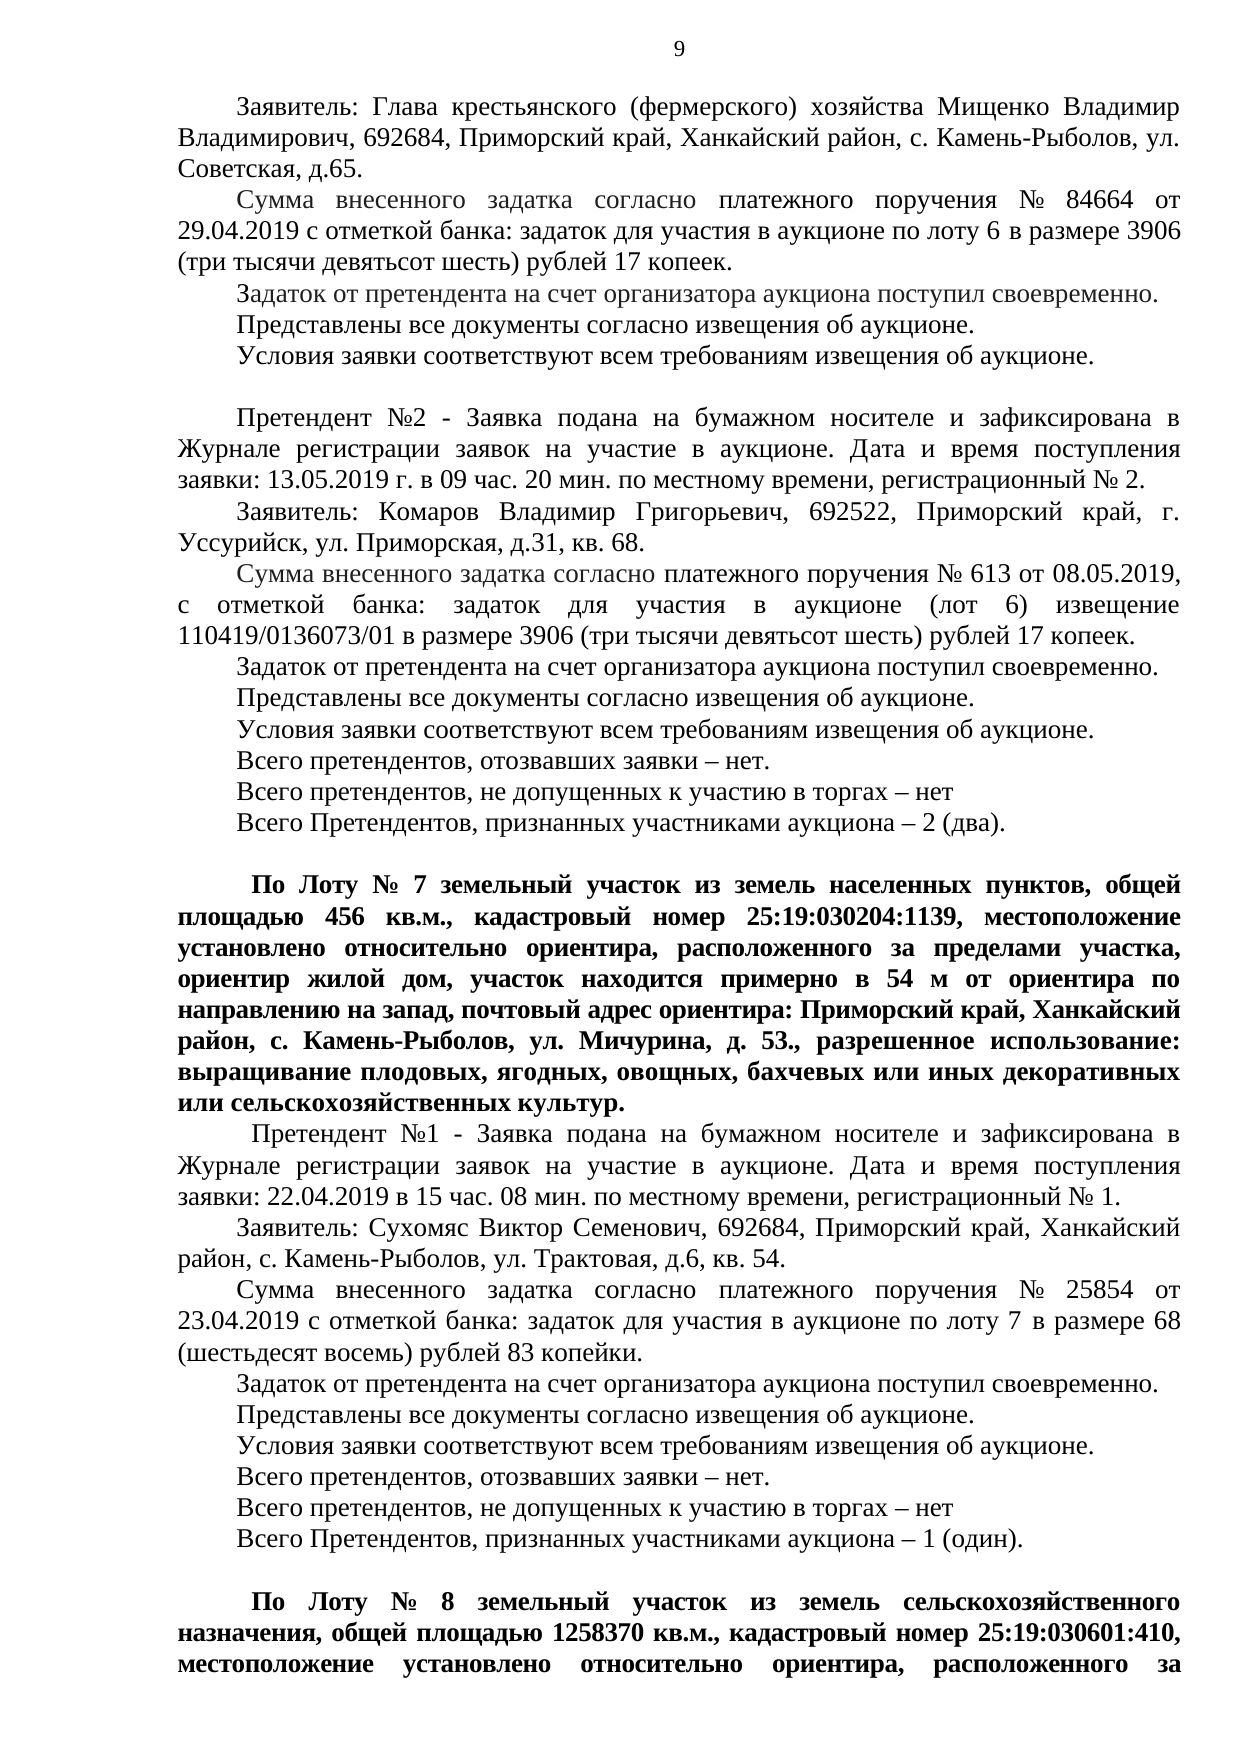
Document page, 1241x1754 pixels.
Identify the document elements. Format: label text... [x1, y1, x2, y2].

text Условия заявки соответствуют всем требованиям извещения об аукционе. [177, 1429, 1181, 1460]
text Задаток от претендента на счет организатора аукциона поступил своевременно. [177, 650, 1181, 682]
text Задаток от претендента на счет организатора аукциона поступил своевременно. [177, 1367, 1181, 1398]
text Заявитель: Комаров Владимир Григорьевич, 692522, Приморский край, г. Уссурийск, ул. Приморская, д.31, кв. 68. [177, 495, 1181, 557]
text Заявитель: Сухомяс Виктор Семенович, 692684, Приморский край, Ханкайский район, с. Камень-Рыболов, ул. Трактовая, д.6, кв. 54. [177, 1211, 1181, 1273]
text Заявитель: Глава крестьянского (фермерского) хозяйства Мищенко Владимир Владимирович, 692684, Приморский край, Ханкайский район, с. Камень-Рыболов, ул. Советская, д.65. [177, 90, 1181, 183]
text Всего претендентов, не допущенных к участию в торгах – нет [177, 1491, 1181, 1522]
text Условия заявки соответствуют всем требованиям извещения об аукционе. [177, 713, 1181, 744]
text Представлены все документы согласно извещения об аукционе. [177, 682, 1181, 713]
text Всего Претендентов, признанных участниками аукциона – 2 (два). [177, 806, 1181, 837]
text Всего Претендентов, признанных участниками аукциона – 1 (один). [177, 1522, 1181, 1554]
text Сумма внесенного задатка согласно платежного поручения № 25854 от 23.04.2019 с отметкой банка: задаток для участия в аукционе по лоту 7 в размере 68 (шестьдесят восемь) рублей 83 копейки. [177, 1273, 1181, 1367]
text Претендент №2 - Заявка подана на бумажном носителе и зафиксирована в Журнале регистрации заявок на участие в аукционе. Дата и время поступления заявки: 13.05.2019 г. в 09 час. 20 мин. по местному времени, регистрационный № 2. [177, 401, 1181, 495]
text По Лоту № 7 земельный участок из земель населенных пунктов, общей площадью 456 кв.м., кадастровый номер 25:19:030204:1139, местоположение установлено относительно ориентира, расположенного за пределами участка, ориентир жилой дом, участок находится примерно в 54 м от ориентира по направлению на запад, почтовый адрес ориентира: Приморский край, Ханкайский район, с. Камень-Рыболов, ул. Мичурина, д. 53., разрешенное использование: выращивание плодовых, ягодных, овощных, бахчевых или иных декоративных или сельскохозяйственных культур. [177, 868, 1181, 1118]
text Всего претендентов, отозвавших заявки – нет. [177, 1460, 1181, 1491]
text Всего претендентов, отозвавших заявки – нет. [177, 744, 1181, 775]
text Сумма внесенного задатка согласно платежного поручения № 613 от 08.05.2019, с отметкой банка: задаток для участия в аукционе (лот 6) извещение 110419/0136073/01 в размере 3906 (три тысячи девятьсот шесть) рублей 17 копеек. [177, 557, 1181, 650]
text Представлены все документы согласно извещения об аукционе. [177, 1398, 1181, 1429]
text Представлены все документы согласно извещения об аукционе. [177, 308, 1181, 339]
text Сумма внесенного задатка согласно платежного поручения № 84664 от 29.04.2019 с отметкой банка: задаток для участия в аукционе по лоту 6 в размере 3906 (три тысячи девятьсот шесть) рублей 17 копеек. [177, 183, 1181, 277]
text Задаток от претендента на счет организатора аукциона поступил своевременно. [177, 277, 1181, 308]
text Претендент №1 - Заявка подана на бумажном носителе и зафиксирована в Журнале регистрации заявок на участие в аукционе. Дата и время поступления заявки: 22.04.2019 в 15 час. 08 мин. по местному времени, регистрационный № 1. [177, 1118, 1181, 1211]
text Условия заявки соответствуют всем требованиям извещения об аукционе. [177, 339, 1181, 370]
text Всего претендентов, не допущенных к участию в торгах – нет [177, 775, 1181, 806]
